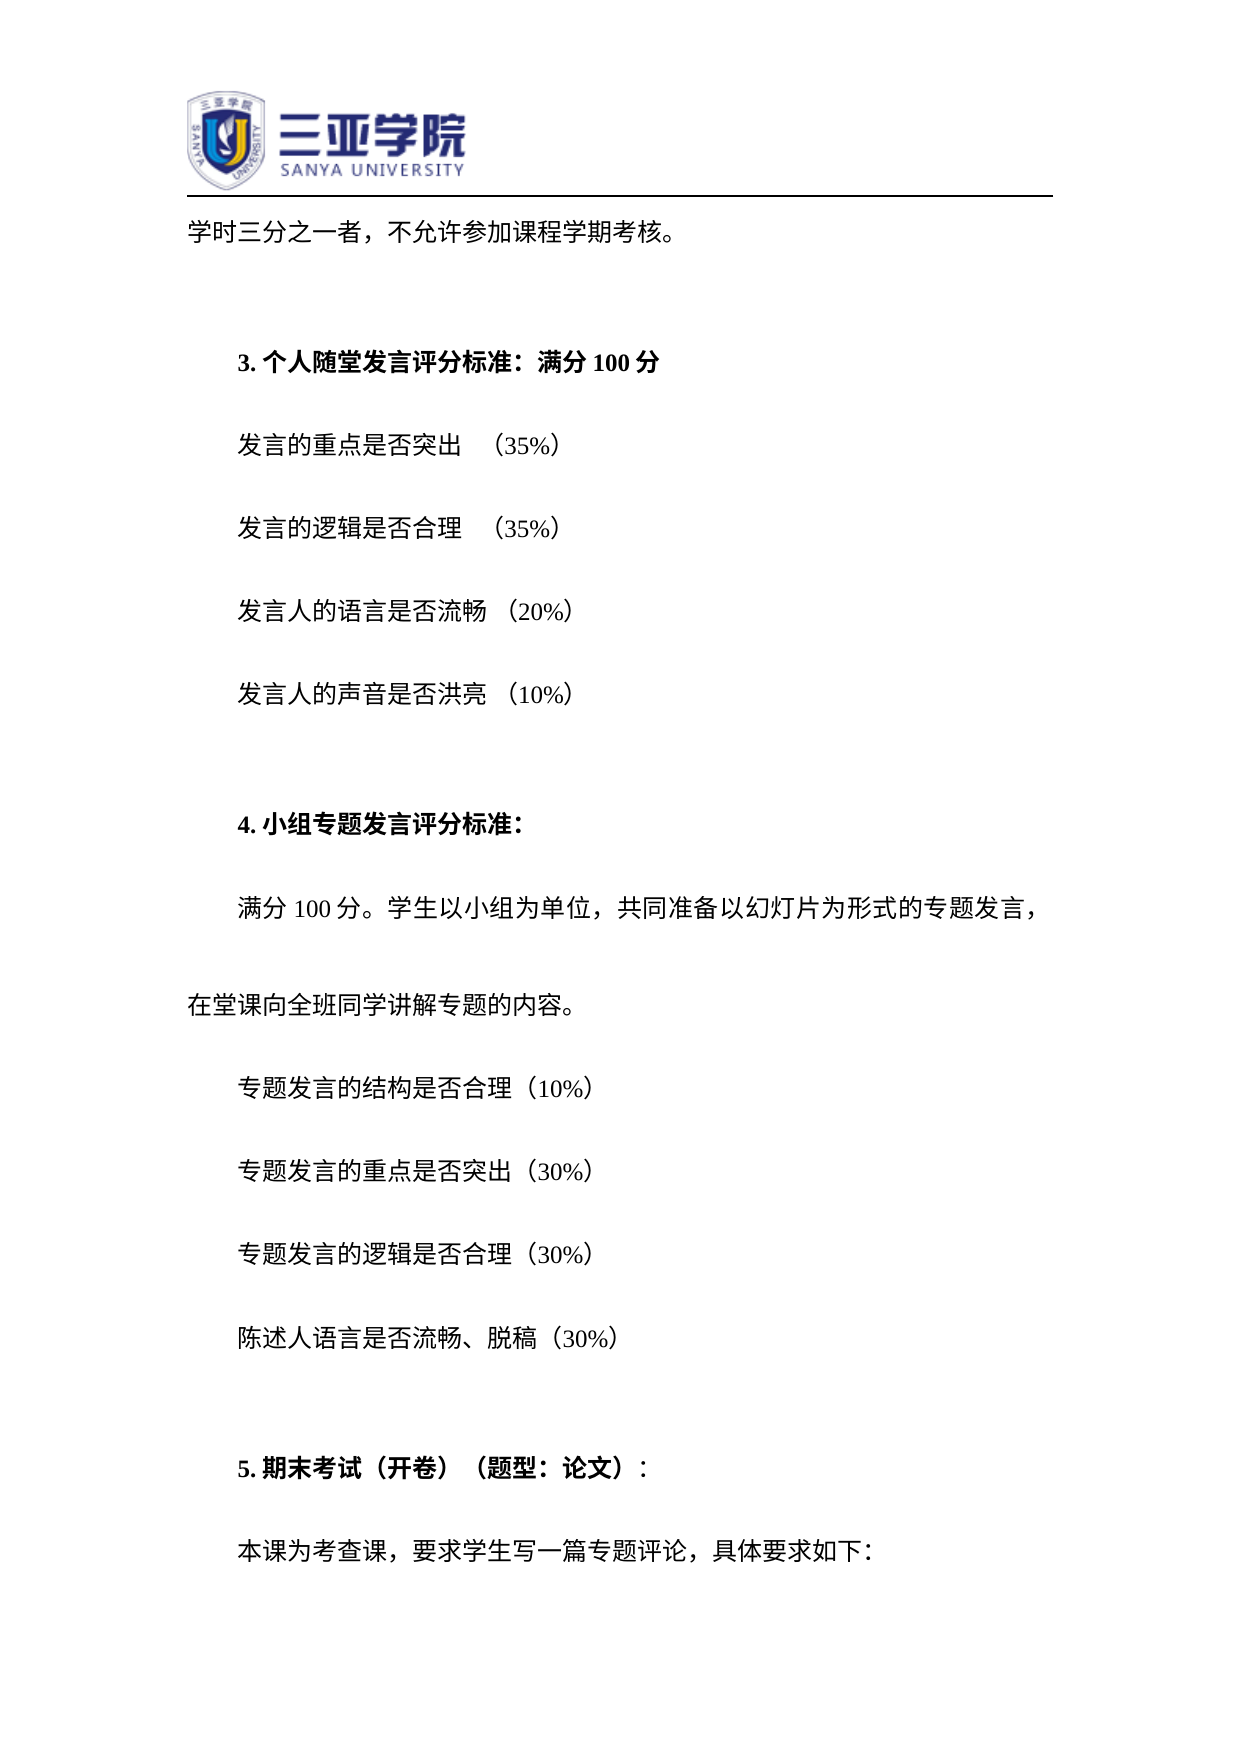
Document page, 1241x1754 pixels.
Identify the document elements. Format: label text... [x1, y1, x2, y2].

picture [187, 88, 484, 194]
text 发言的重点是否突出 （35%） [187, 411, 1053, 476]
text 4. 小组专题发言评分标准： [187, 791, 1053, 856]
text 发言人的语言是否流畅 （20%） [187, 577, 1053, 642]
text 专题发言的结构是否合理（10%） [187, 1054, 1053, 1119]
text 专题发言的逻辑是否合理（30%） [187, 1221, 1053, 1286]
text 5. 期末考试（开卷）（题型：论文）： [187, 1434, 1053, 1499]
text 发言人的声音是否洪亮 （10%） [187, 661, 1053, 726]
text 专题发言的重点是否突出（30%） [187, 1137, 1053, 1202]
text 满分100分。学生以小组为单位，共同准备以幻灯片为形式的专题发言，在堂课向全班同学讲解专题的内容。 [187, 874, 1053, 1036]
text 3. 个人随堂发言评分标准：满分100分 [187, 328, 1053, 393]
text 陈述人语言是否流畅、脱稿（30%） [187, 1304, 1053, 1369]
text 发言的逻辑是否合理 （35%） [187, 494, 1053, 559]
text 本课为考查课，要求学生写一篇专题评论，具体要求如下： [187, 1517, 1053, 1582]
text 若学生因故请假而缺课，可酌情考虑扣分，但根据《三亚学院成绩考核与管理规定（修订）》，不论何种原因（获准免听者除外），缺课累计达课程总学时三分之一者，不允许参加课程学期考核。 [187, 198, 1053, 263]
